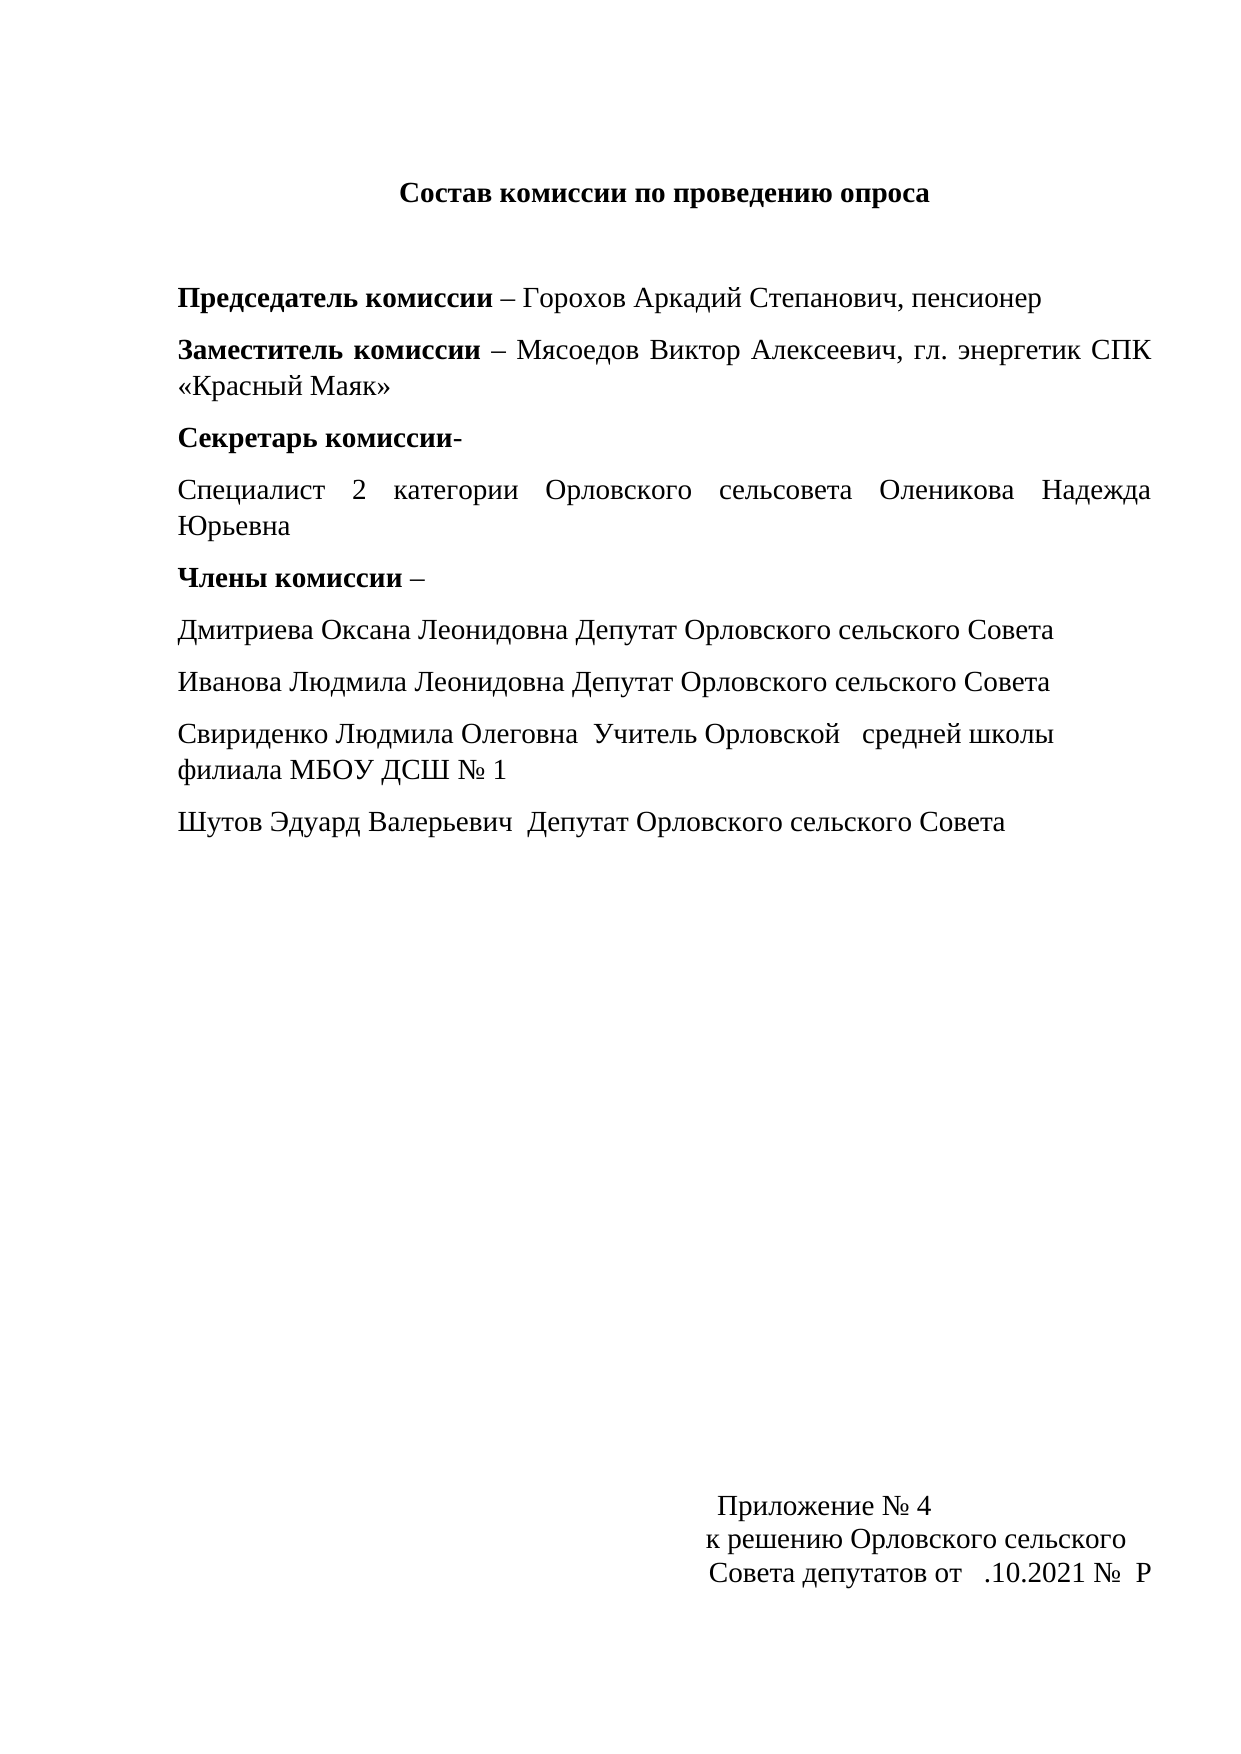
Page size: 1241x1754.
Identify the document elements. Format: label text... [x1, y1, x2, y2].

text Состав комиссии по проведению опроса [177, 176, 1152, 209]
text Свириденко Людмила Олеговна Учитель Орловской средней школы филиала МБОУ ДСШ № 1 [177, 716, 1152, 785]
text Шутов Эдуард Валерьевич Депутат Орловского сельского Совета [177, 804, 1152, 838]
text Иванова Людмила Леонидовна Депутат Орловского сельского Совета [177, 664, 1152, 698]
text Совета депутатов от .10.2021 № Р [177, 1555, 1152, 1588]
text Члены комиссии – [177, 560, 1152, 593]
text Председатель комиссии – Горохов Аркадий Степанович, пенсионер [177, 280, 1152, 313]
text Специалист 2 категории Орловского сельсовета Оленикова Надежда Юрьевна [177, 472, 1152, 541]
text к решению Орловского сельского [177, 1521, 1152, 1555]
text Дмитриева Оксана Леонидовна Депутат Орловского сельского Совета [177, 612, 1152, 646]
text Секретарь комиссии- [177, 420, 1152, 453]
text Приложение № 4 [177, 1488, 1152, 1521]
text Заместитель комиссии – Мясоедов Виктор Алексеевич, гл. энергетик СПК «Красный Маяк» [177, 332, 1152, 401]
